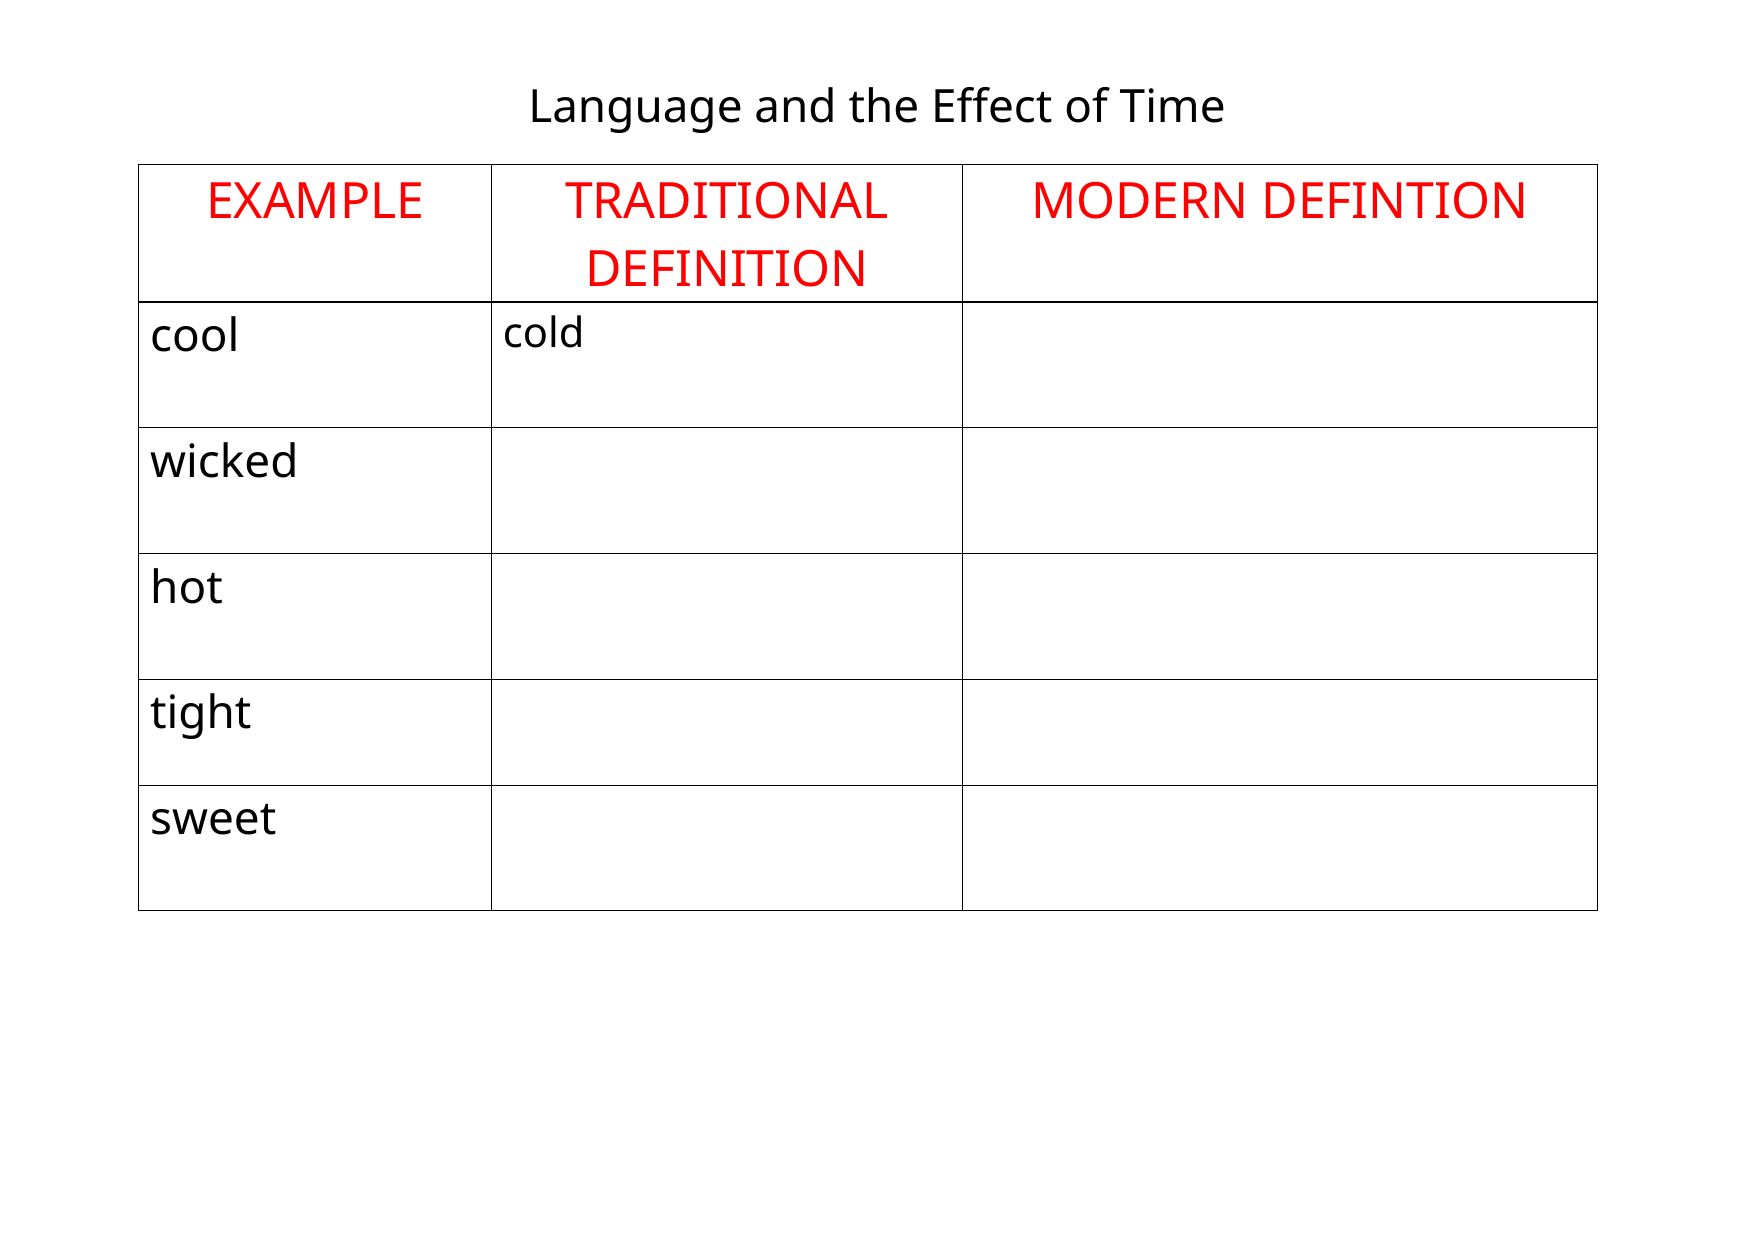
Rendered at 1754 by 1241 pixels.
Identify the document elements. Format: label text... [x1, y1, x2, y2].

table_header EXAMPLE [139, 165, 491, 301]
table_cell [963, 786, 1597, 910]
table_cell sweet [139, 786, 491, 910]
table_header TRADITIONAL DEFINITION [492, 165, 962, 301]
table_cell [492, 428, 962, 553]
table_cell [963, 554, 1597, 679]
table_cell tight [139, 680, 491, 784]
table_cell cold [492, 303, 962, 427]
table_cell [963, 428, 1597, 553]
table_cell [492, 786, 962, 910]
table_cell [963, 680, 1597, 784]
table_cell [492, 554, 962, 679]
table_cell hot [139, 554, 491, 679]
table_cell cool [139, 303, 491, 427]
table_header MODERN DEFINTION [963, 165, 1597, 301]
table_cell wicked [139, 428, 491, 553]
table_cell [492, 680, 962, 784]
table_cell [963, 303, 1597, 427]
